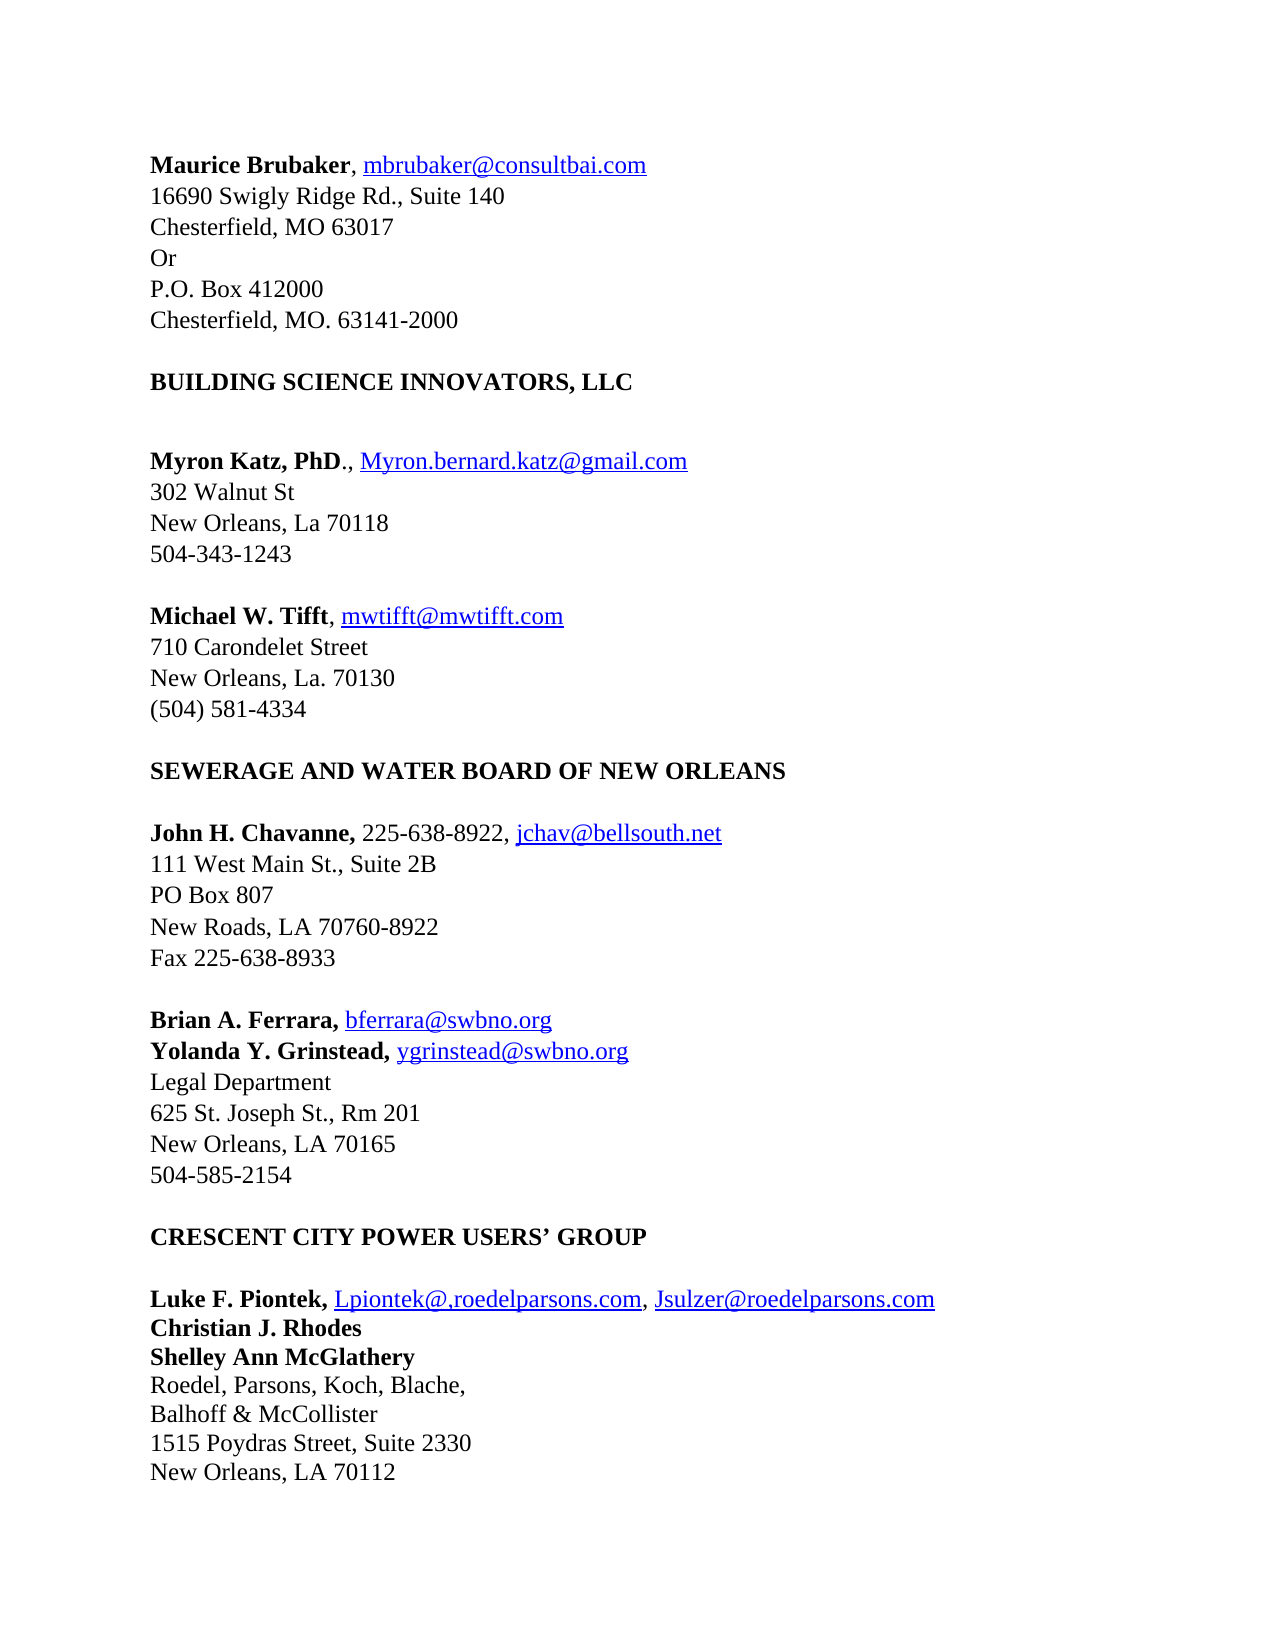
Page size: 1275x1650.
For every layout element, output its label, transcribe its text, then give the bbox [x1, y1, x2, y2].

text 504-585-2154 [150, 1160, 1125, 1189]
text 302 Walnut St [150, 477, 1125, 506]
text P.O. Box 412000 [150, 274, 1125, 303]
text 16690 Swigly Ridge Rd., Suite 140 [150, 181, 1125, 210]
text New Orleans, LA 70112 [150, 1457, 1125, 1485]
text New Orleans, La. 70130 [150, 663, 1125, 692]
text New Roads, LA 70760-8922 [150, 912, 1125, 940]
text 504-343-1243 [150, 539, 1125, 568]
text (504) 581-4334 [150, 694, 1125, 723]
text 1515 Poydras Street, Suite 2330 [150, 1428, 1125, 1457]
text Fax 225-638-8933 [150, 943, 1125, 971]
text SEWERAGE AND WATER BOARD OF NEW ORLEANS [150, 756, 1125, 785]
text John H. Chavanne, 225-638-8922, jchav@bellsouth.net [150, 818, 1125, 847]
text BUILDING SCIENCE INNOVATORS, LLC [150, 367, 1125, 396]
text 111 West Main St., Suite 2B [150, 849, 1125, 878]
text 710 Carondelet Street [150, 632, 1125, 661]
text New Orleans, LA 70165 [150, 1129, 1125, 1158]
text Christian J. Rhodes [150, 1313, 1125, 1342]
text New Orleans, La 70118 [150, 508, 1125, 537]
text PO Box 807 [150, 881, 1125, 909]
text Chesterfield, MO. 63141-2000 [150, 305, 1125, 334]
text Chesterfield, MO 63017 [150, 212, 1125, 241]
text CRESCENT CITY POWER USERS’ GROUP [150, 1222, 1125, 1251]
text Michael W. Tifft, mwtifft@mwtifft.com [150, 601, 1125, 630]
text 625 St. Joseph St., Rm 201 [150, 1098, 1125, 1127]
text Yolanda Y. Grinstead, ygrinstead@swbno.org [150, 1036, 1125, 1064]
text Maurice Brubaker, mbrubaker@consultbai.com [150, 150, 1125, 179]
text Or [150, 243, 1125, 272]
text Luke F. Piontek, Lpiontek@,roedelparsons.com, Jsulzer@roedelparsons.com [150, 1284, 1125, 1313]
text Brian A. Ferrara, bferrara@swbno.org [150, 1005, 1125, 1033]
text Myron Katz, PhD., Myron.bernard.katz@gmail.com [150, 446, 1125, 475]
text Legal Department [150, 1067, 1125, 1096]
text Balhoff & McCollister [150, 1399, 1125, 1428]
text Roedel, Parsons, Koch, Blache, [150, 1370, 1125, 1399]
text Shelley Ann McGlathery [150, 1342, 1125, 1370]
